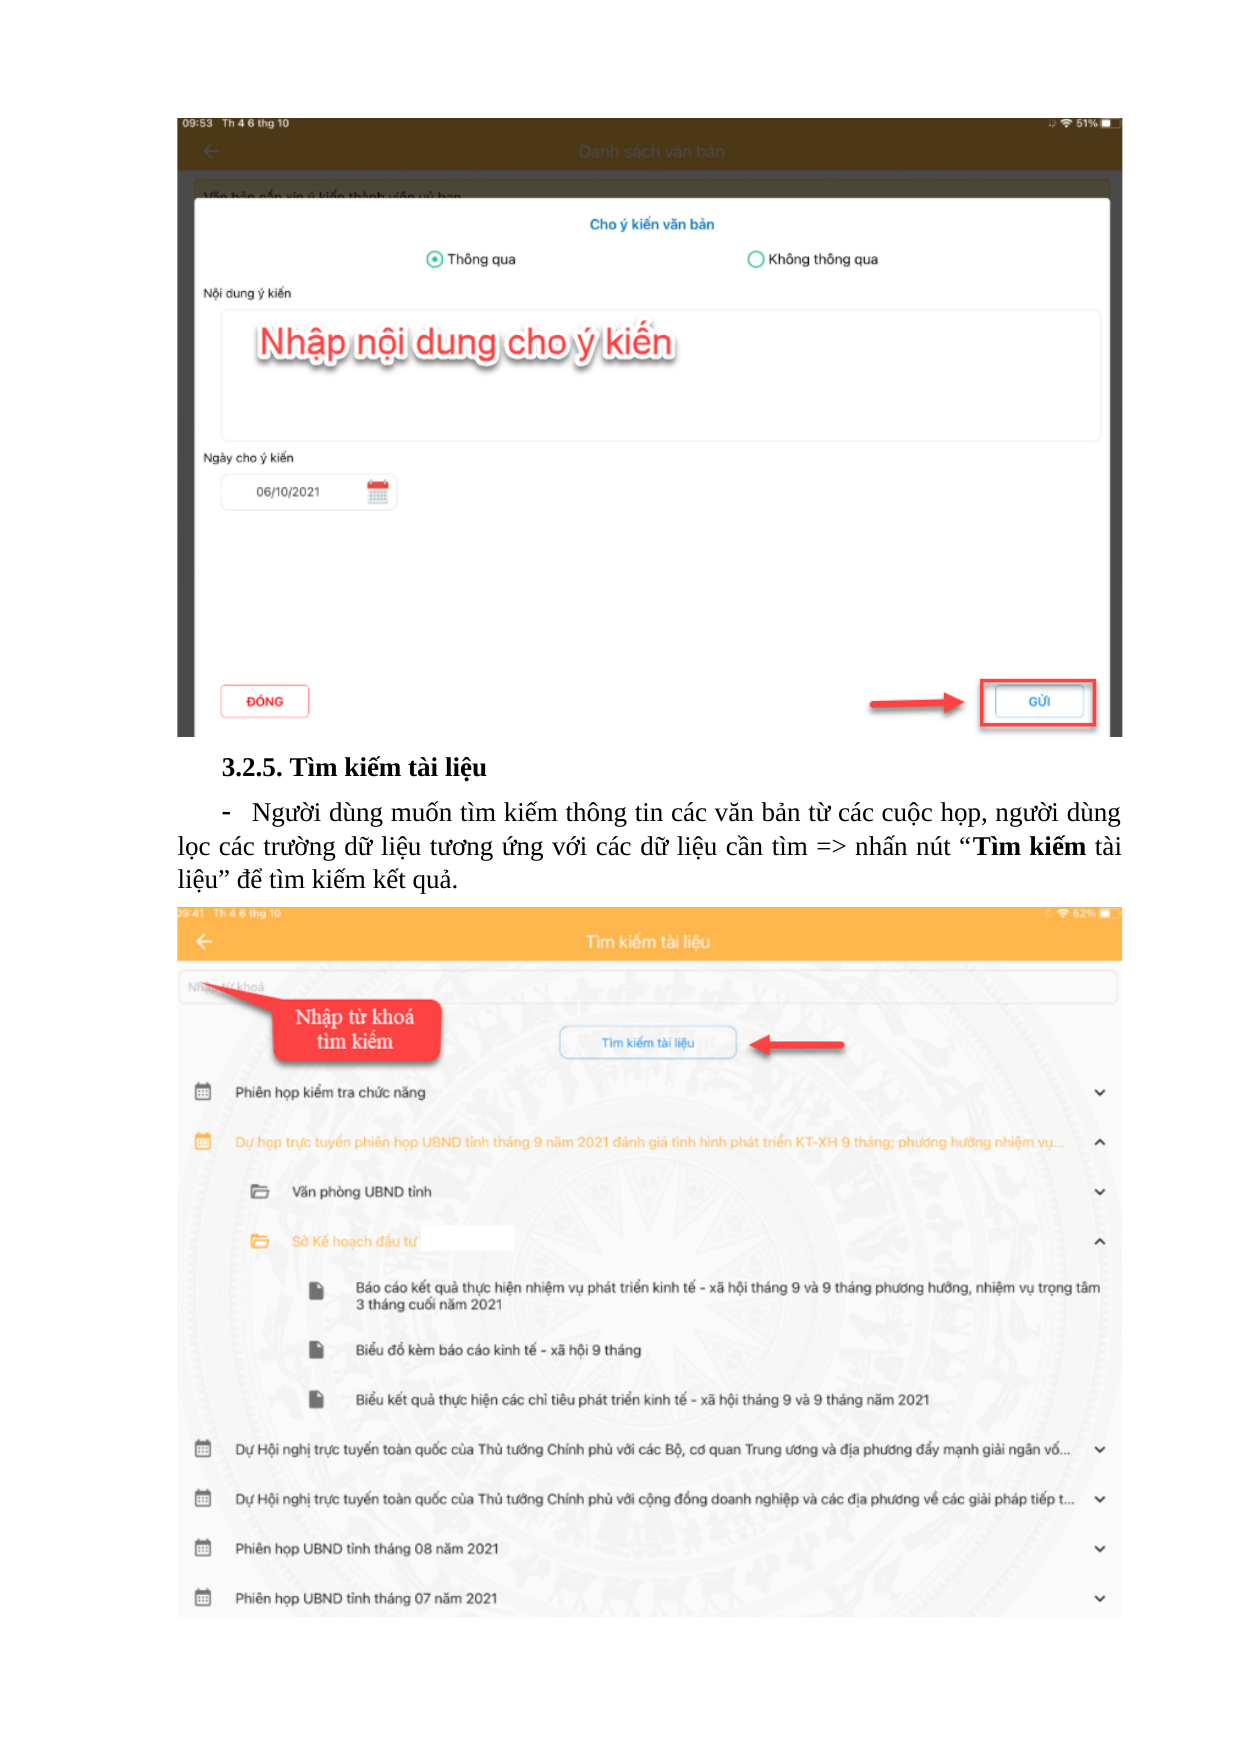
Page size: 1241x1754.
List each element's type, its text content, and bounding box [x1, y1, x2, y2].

subtitle Tìm kiếm tài liệu [222, 749, 1122, 783]
picture [177, 118, 1123, 737]
picture [177, 907, 1123, 1617]
list Người dùng muốn tìm kiếm thông tin các văn bản từ các cuộc họp, người dùng lọc các trường dữ liệu tương ứng với các dữ liệu cần tìm => nhấn nút “Tìm kiếm tài liệu” để tìm kiếm kết quả. [177, 795, 1122, 895]
